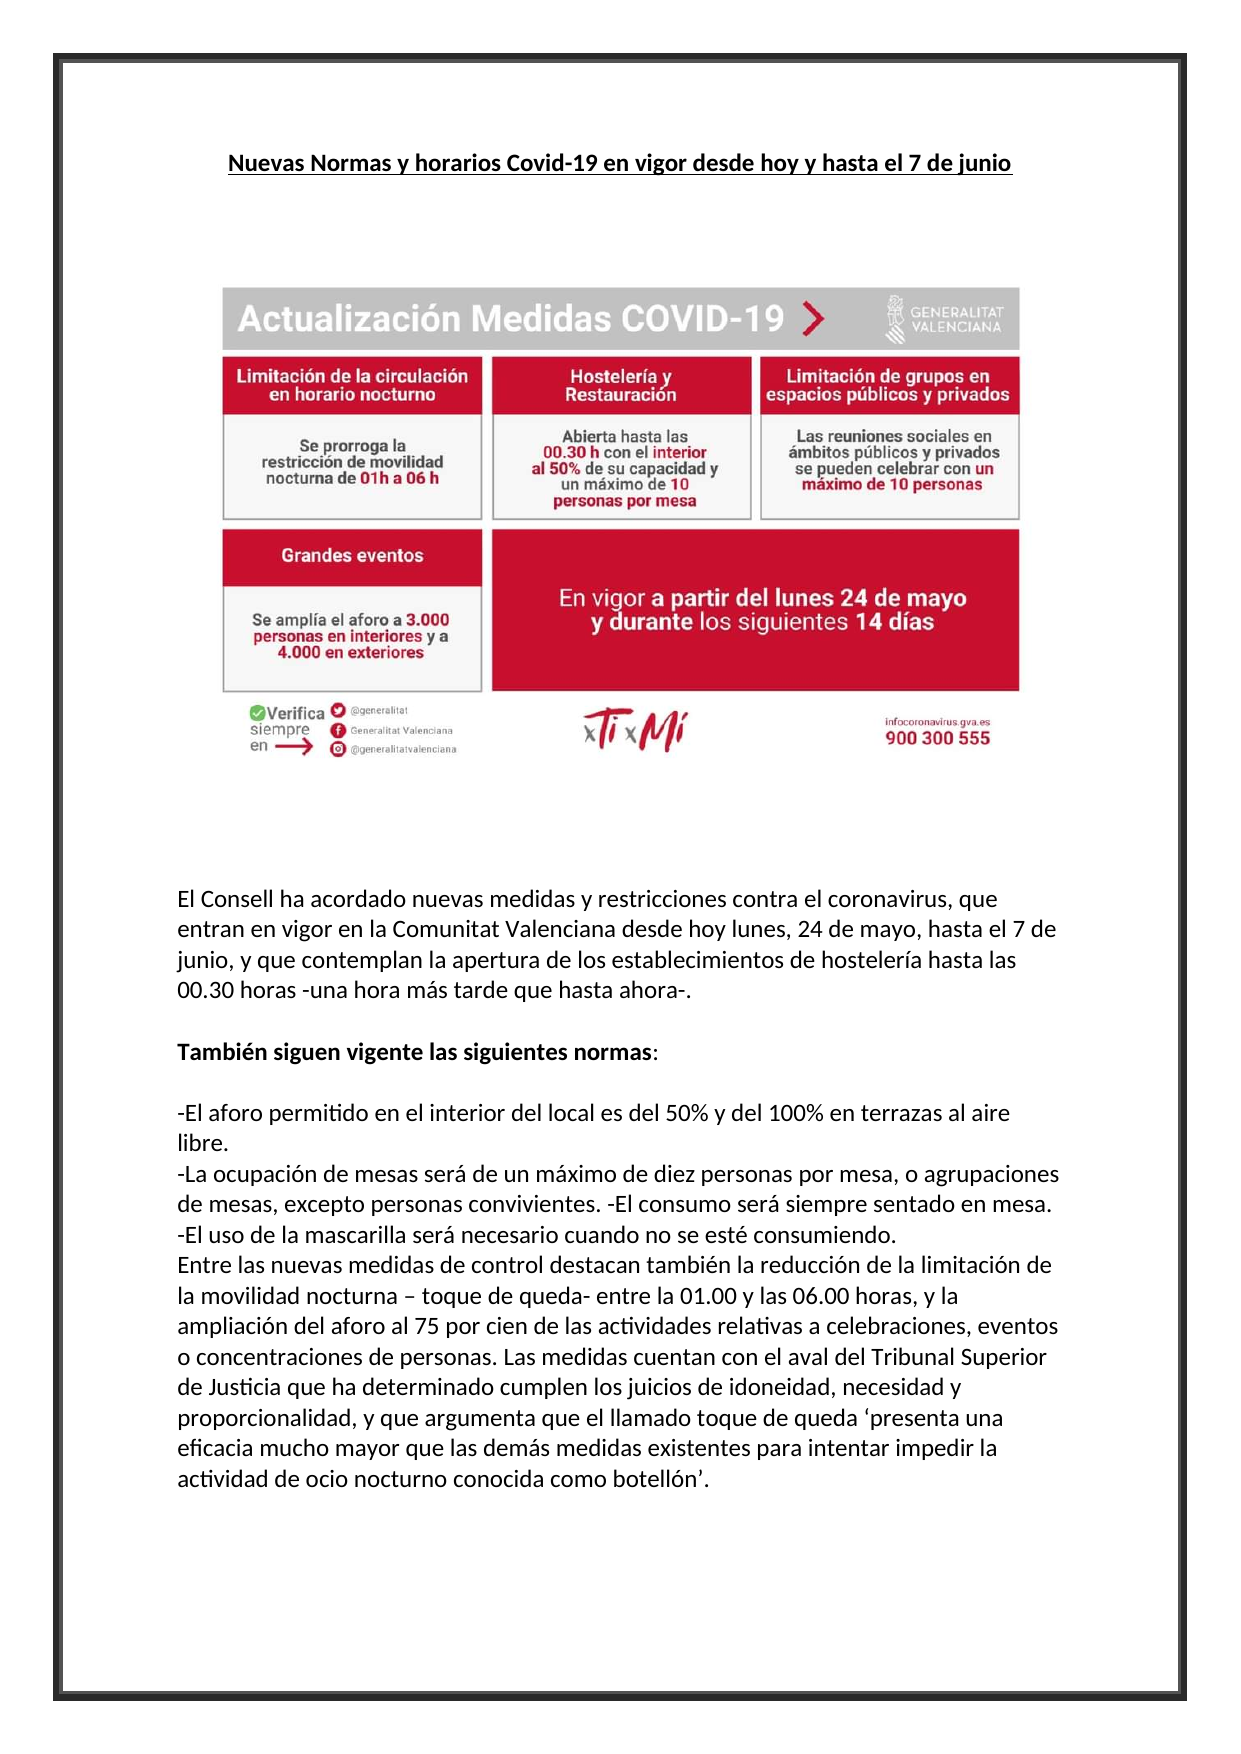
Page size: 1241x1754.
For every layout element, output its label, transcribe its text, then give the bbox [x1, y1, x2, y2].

text -El aforo permitido en el interior del local es del 50% y del 100% en terrazas al aire libre. [177, 1097, 1063, 1158]
picture [177, 271, 1063, 771]
text El Consell ha acordado nuevas medidas y restricciones contra el coronavirus, que entran en vigor en la Comunitat Valenciana desde hoy lunes, 24 de mayo, hasta el 7 de junio, y que contemplan la apertura de los establecimientos de hostelería hasta las 00.30 horas -una hora más tarde que hasta ahora-. [177, 883, 1063, 1005]
text Nuevas Normas y horarios Covid-19 en vigor desde hoy y hasta el 7 de junio [177, 147, 1063, 178]
text -El uso de la mascarilla será necesario cuando no se esté consumiendo. [177, 1219, 1063, 1249]
text -La ocupación de mesas será de un máximo de diez personas por mesa, o agrupaciones de mesas, excepto personas convivientes. -El consumo será siempre sentado en mesa. [177, 1158, 1063, 1219]
text También siguen vigente las siguientes normas: [177, 1036, 1063, 1066]
text Entre las nuevas medidas de control destacan también la reducción de la limitación de la movilidad nocturna – toque de queda- entre la 01.00 y las 06.00 horas, y la ampliación del aforo al 75 por cien de las actividades relativas a celebraciones, eventos o concentraciones de personas. Las medidas cuentan con el aval del Tribunal Superior de Justicia que ha determinado cumplen los juicios de idoneidad, necesidad y proporcionalidad, y que argumenta que el llamado toque de queda ‘presenta una eficacia mucho mayor que las demás medidas existentes para intentar impedir la actividad de ocio nocturno conocida como botellón’. [177, 1249, 1063, 1493]
